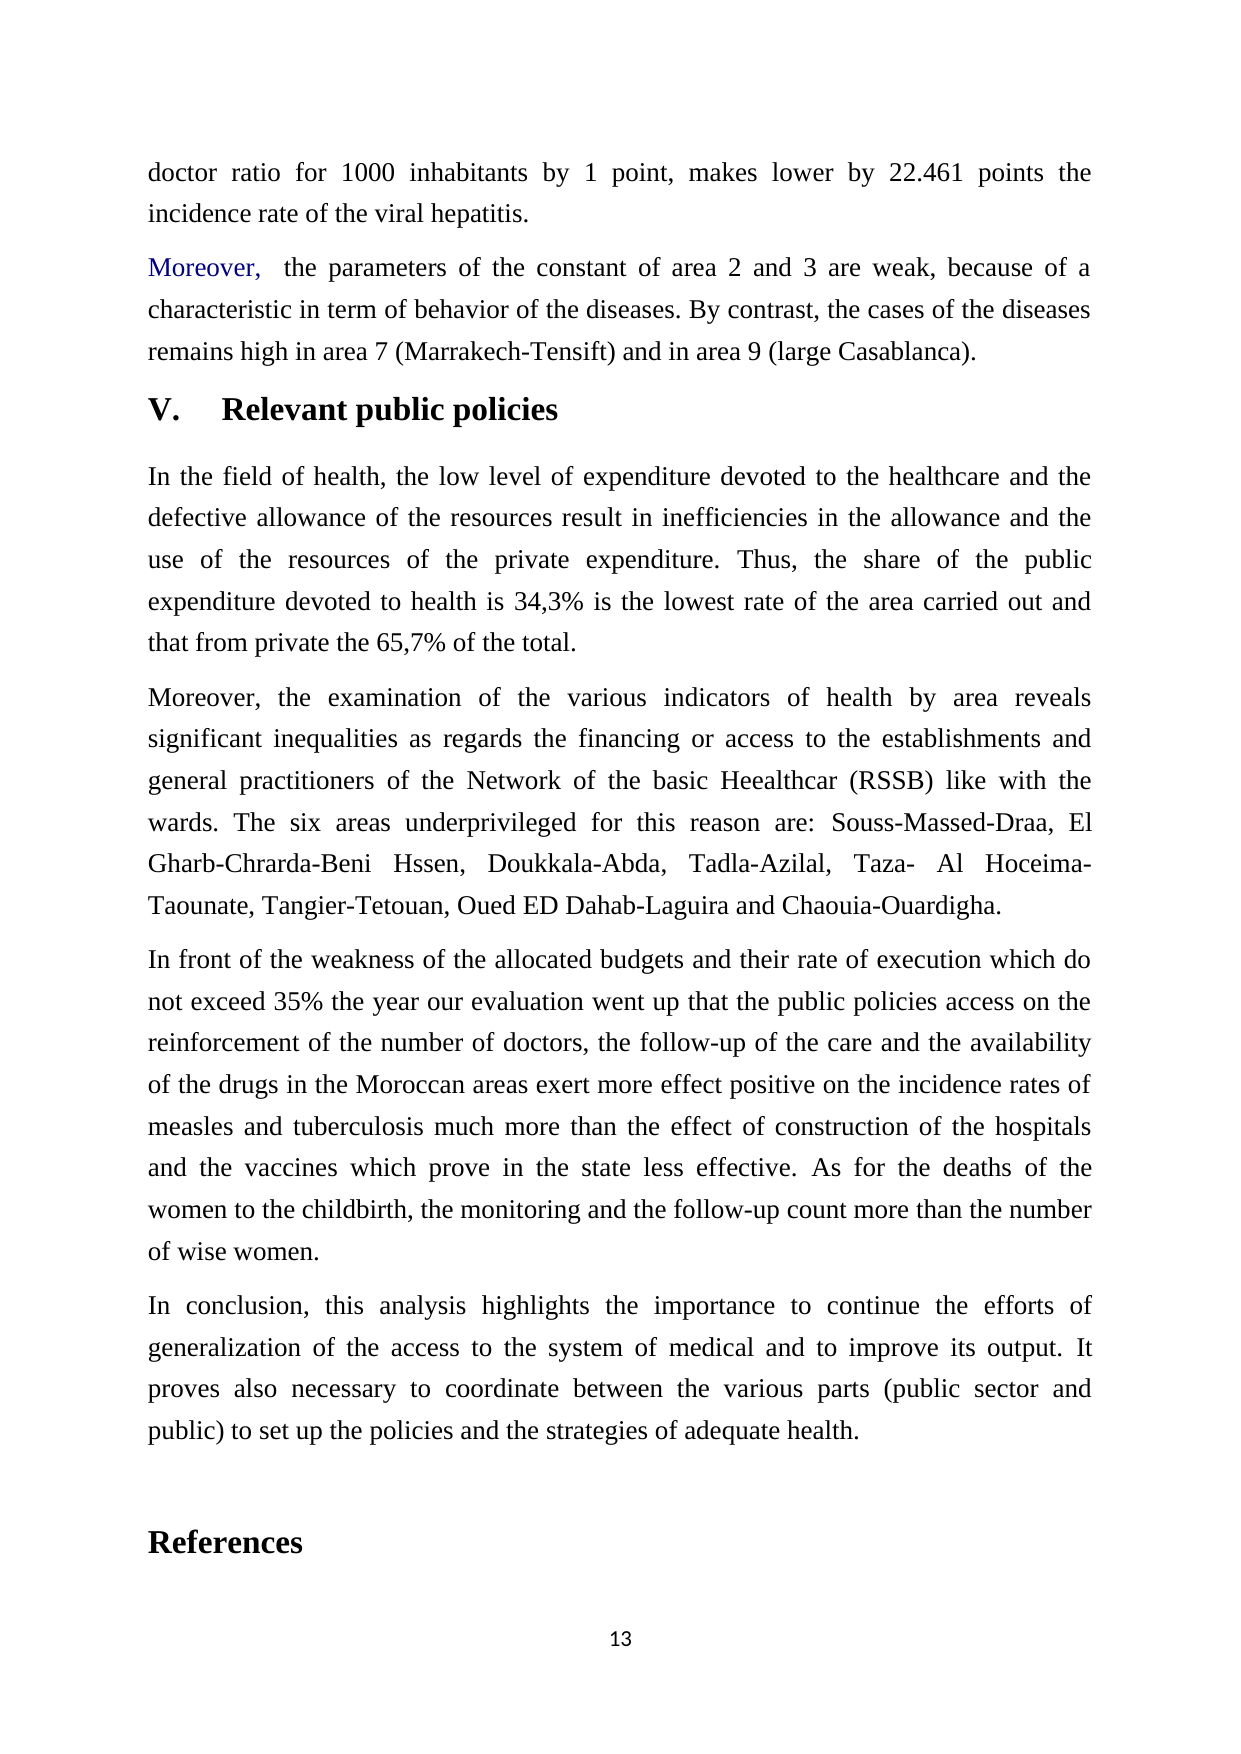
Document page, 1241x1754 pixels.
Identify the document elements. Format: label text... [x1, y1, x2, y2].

text In the field of health, the low level of expenditure devoted to the healthcare and the defective allowance of the resources result in inefficiencies in the allowance and the use of the resources of the private expenditure. ¶Thus, the share of the public expenditure devoted to health is 34,3% is the lowest rate of the area carried out and that from private the 65,7% of the total.¶ [148, 452, 1093, 660]
text V.¶ Relevant public policies ¶ [148, 393, 1093, 427]
text ¶In front of the weakness of the allocated budgets and their rate of execution which do not exceed 35% the year our evaluation went up that the public policies access on the reinforcement of the number of doctors, the follow-up of the care and the availability of the drugs in the Moroccan areas exert more effect positive on the incidence rates of measles and tuberculosis much more than the effect of construction of the hospitals and the vaccines which prove in the state less effective. ¶As for the deaths of the women to the childbirth, the monitoring and the follow-up count more than the number of wise women.¶ [148, 935, 1093, 1268]
text Moreover, ¶Morever the parameters of the constant of area 2 and 3 are weak, because of a characteristic in term of behavior of the diseases. By contrast, the cases of the diseases remains high ¶By contrastBy contrast in area 7 (Marrakech-Tensift) and in area 9 (large Casablanca).¶ [148, 243, 1093, 368]
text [148, 148, 1093, 231]
text ¶Moreover, the examination of the various indicators of health by area reveals significant inequalities as regards the financing or access to the establishments and general practitioners of the Network of the basic Heealthcar (RSSB) like with the wards. The six areas underprivileged for this reason are: ¶Souss-Massed-Draa, El Gharb-Chrarda-Beni Hssen, Doukkala-Abda, Tadla-Azilal, Taza- Al Hoceima-Taounate, Tangier-Tetouan, Oued ED Dahab-Laguira and Chaouia-Ouardigha.¶ [148, 673, 1093, 923]
text In conclusion, this analysis highlights the importance to continue the efforts of generalization of the access to the system of medical and to improve its output. ¶It proves also necessary to coordinate between the various parts (public sector and public) to set up the policies and the strategies of adequate health.¶ [148, 1281, 1093, 1448]
text References ¶ [148, 1527, 1093, 1560]
